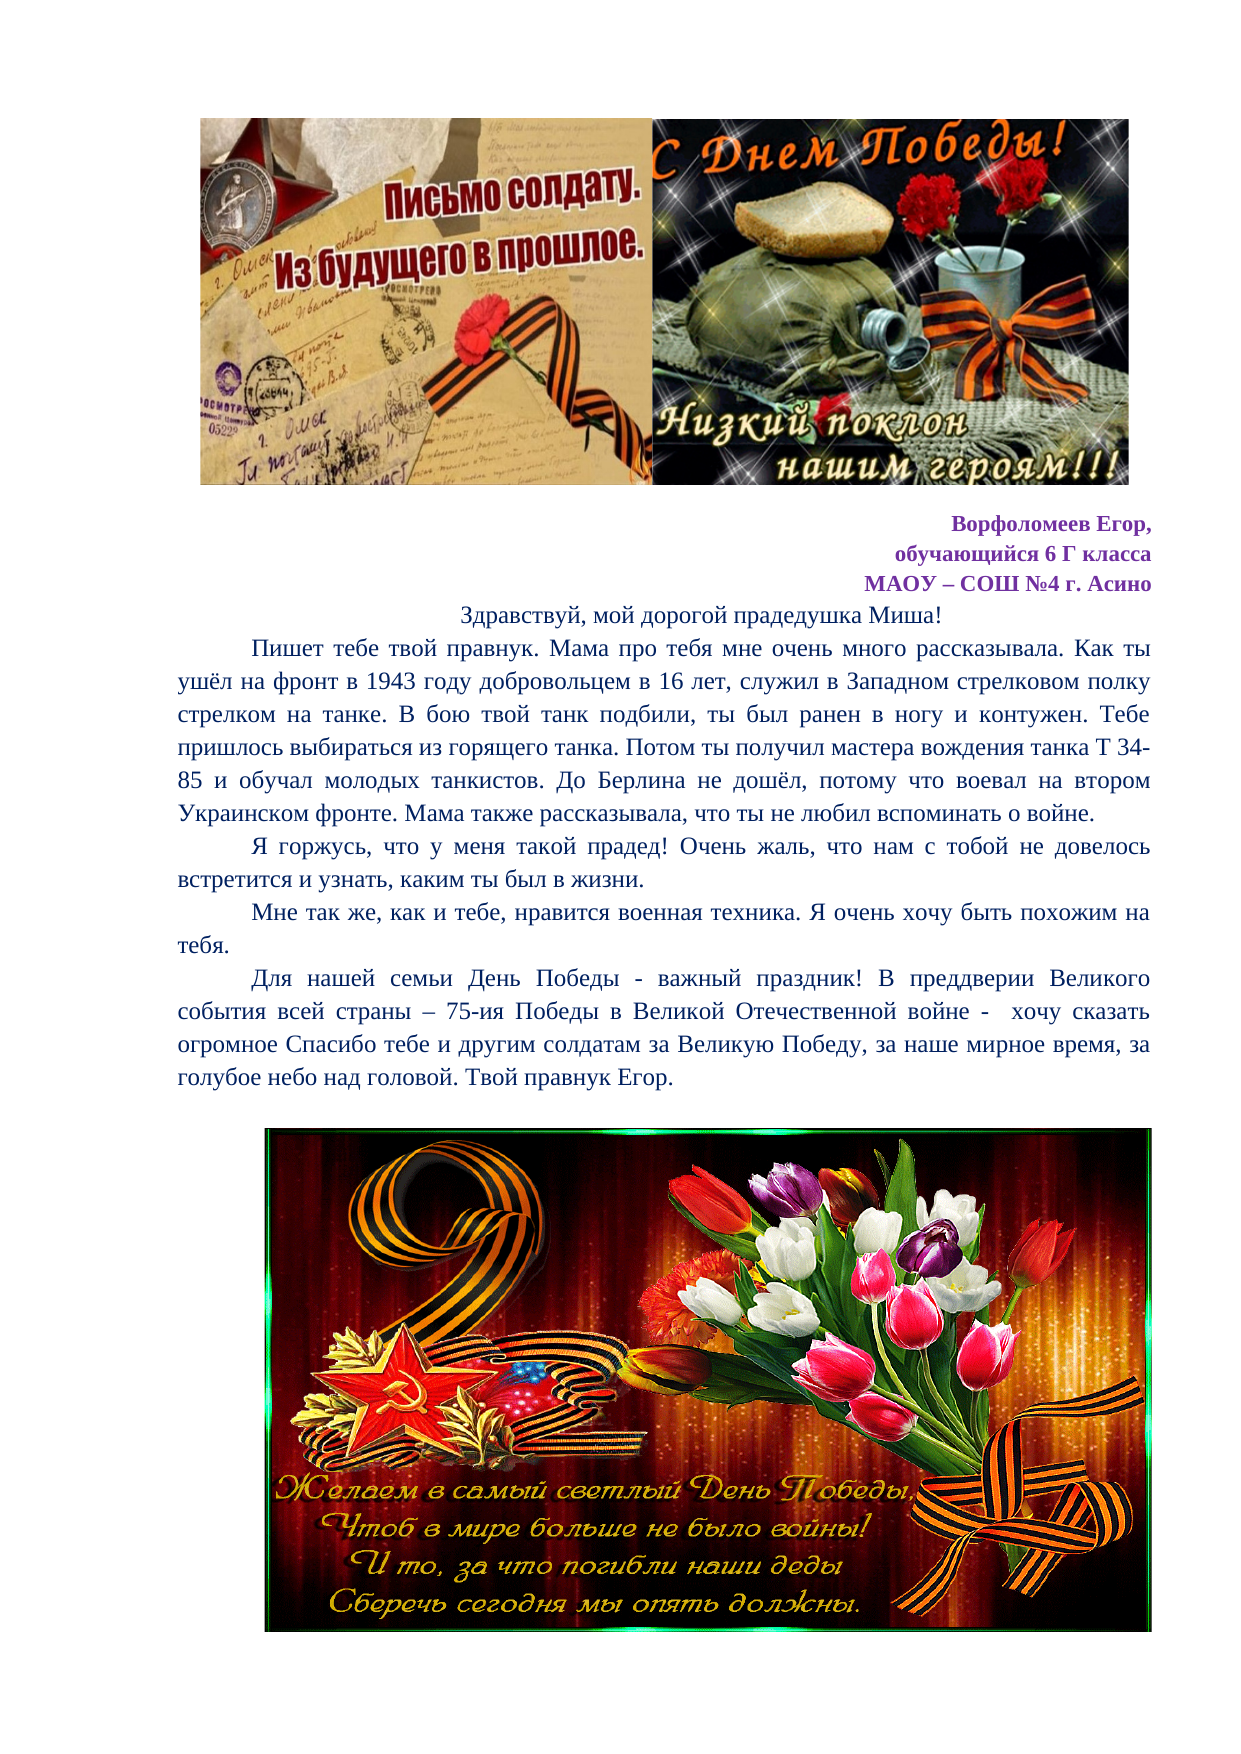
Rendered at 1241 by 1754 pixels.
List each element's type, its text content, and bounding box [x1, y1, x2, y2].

text МАОУ – СОШ №4 г. Асино [177, 570, 1152, 596]
text обучающийся 6 Г класса [177, 540, 1152, 566]
picture [264, 1128, 1152, 1632]
text Здравствуй, мой дорогой прадедушка Миша! [177, 600, 1152, 629]
text Ворфоломеев Егор, [177, 509, 1152, 536]
text Я горжусь, что у меня такой прадед! Очень жаль, что нам с тобой не довелось встретится и узнать, каким ты был в жизни. [177, 831, 1152, 893]
text Для нашей семьи День Победы - важный праздник! В преддверии Великого события всей страны – 75-ия Победы в Великой Отечественной войне - хочу сказать огромное Спасибо тебе и другим солдатам за Великую Победу, за наше мирное время, за голубое небо над головой. Твой правнук Егор. [177, 963, 1152, 1091]
picture [200, 118, 1129, 485]
text Мне так же, как и тебе, нравится военная техника. Я очень хочу быть похожим на тебя. [177, 897, 1152, 959]
text Пишет тебе твой правнук. Мама про тебя мне очень много рассказывала. Как ты ушёл на фронт в 1943 году добровольцем в 16 лет, служил в Западном стрелковом полку стрелком на танке. В бою твой танк подбили, ты был ранен в ногу и контужен. Тебе пришлось выбираться из горящего танка. Потом ты получил мастера вождения танка Т 34-85 и обучал молодых танкистов. До Берлина не дошёл, потому что воевал на втором Украинском фронте. Мама также рассказывала, что ты не любил вспоминать о войне. [177, 633, 1152, 827]
